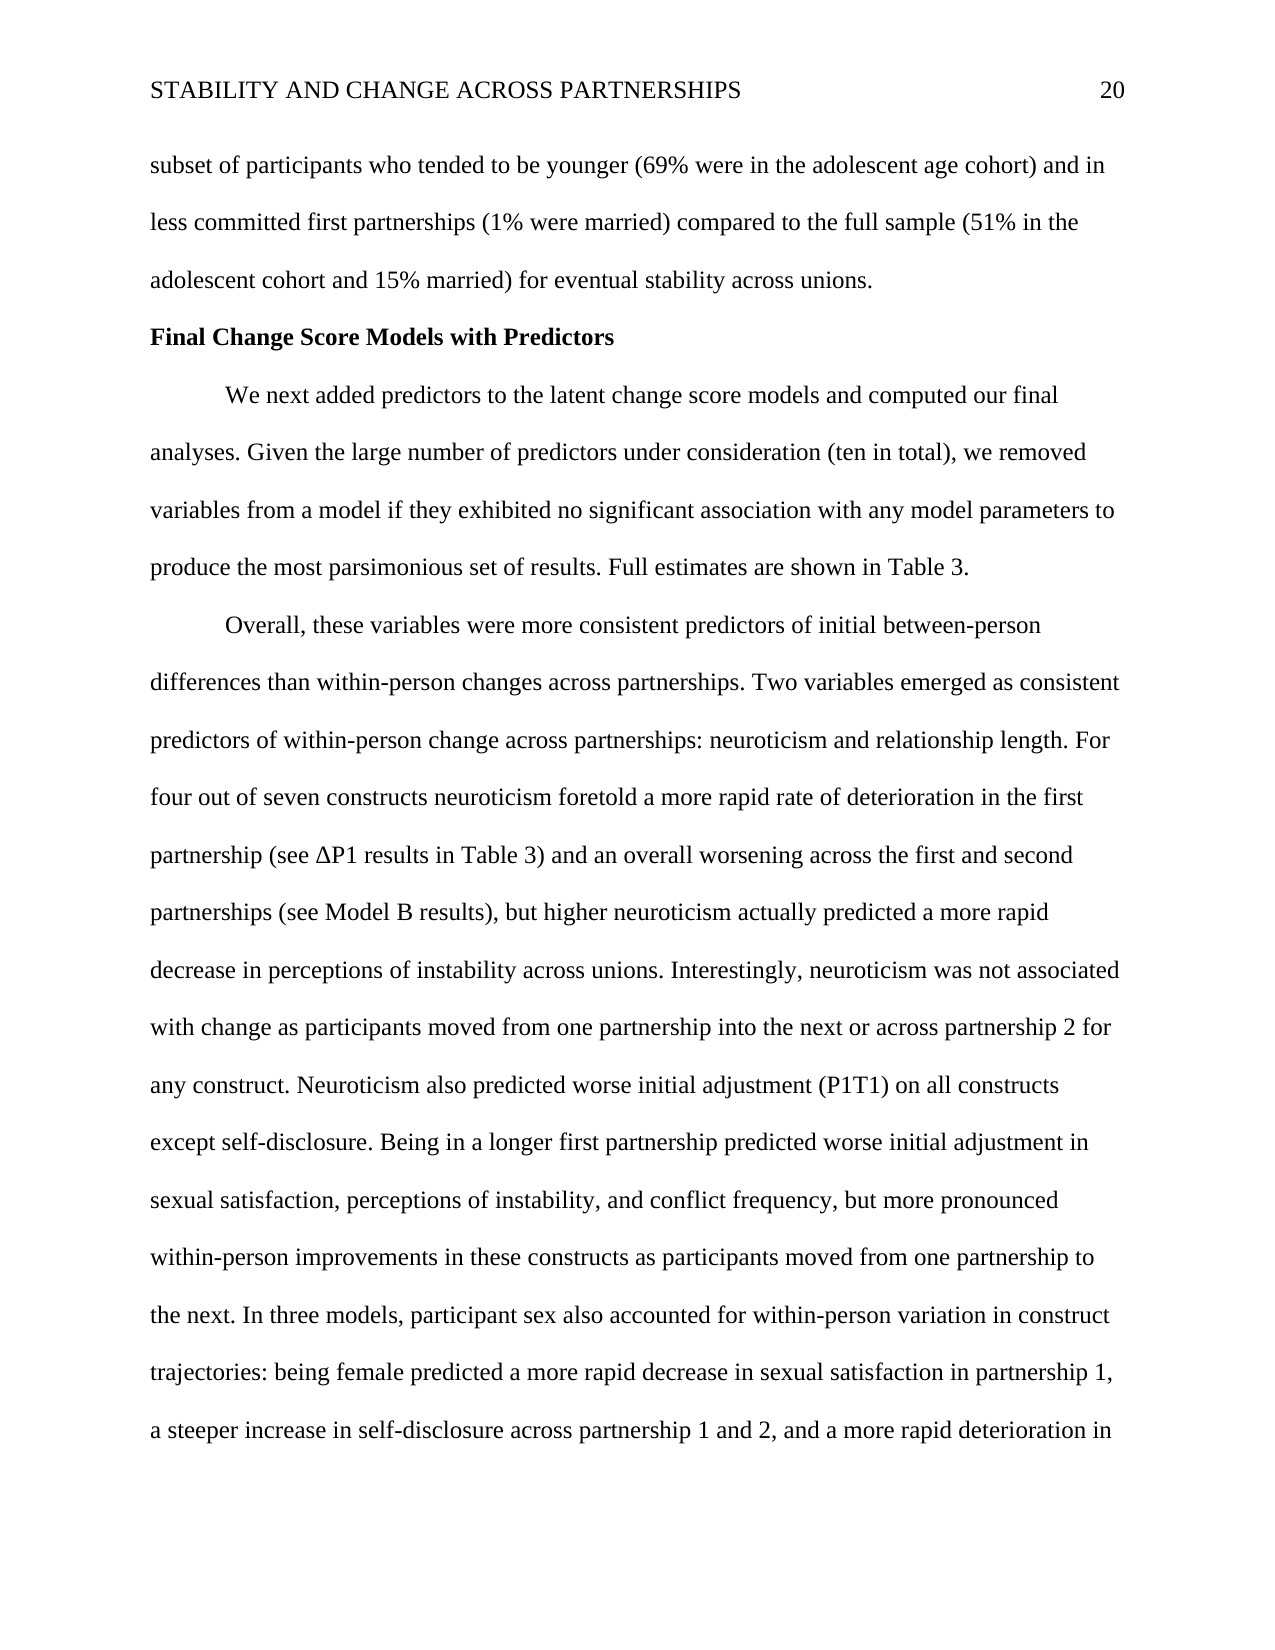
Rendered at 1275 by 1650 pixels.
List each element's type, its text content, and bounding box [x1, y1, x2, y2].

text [150, 150, 1125, 294]
text Final Change Score Models with Predictors [150, 322, 1125, 351]
text We next added predictors to the latent change score models and computed our final analyses. Given the large number of predictors under consideration (ten in total), we removed variables from a model if they exhibited no significant association with any model parameters to produce the most parsimonious set of results. Full estimates are shown in Table 3. [150, 380, 1125, 581]
